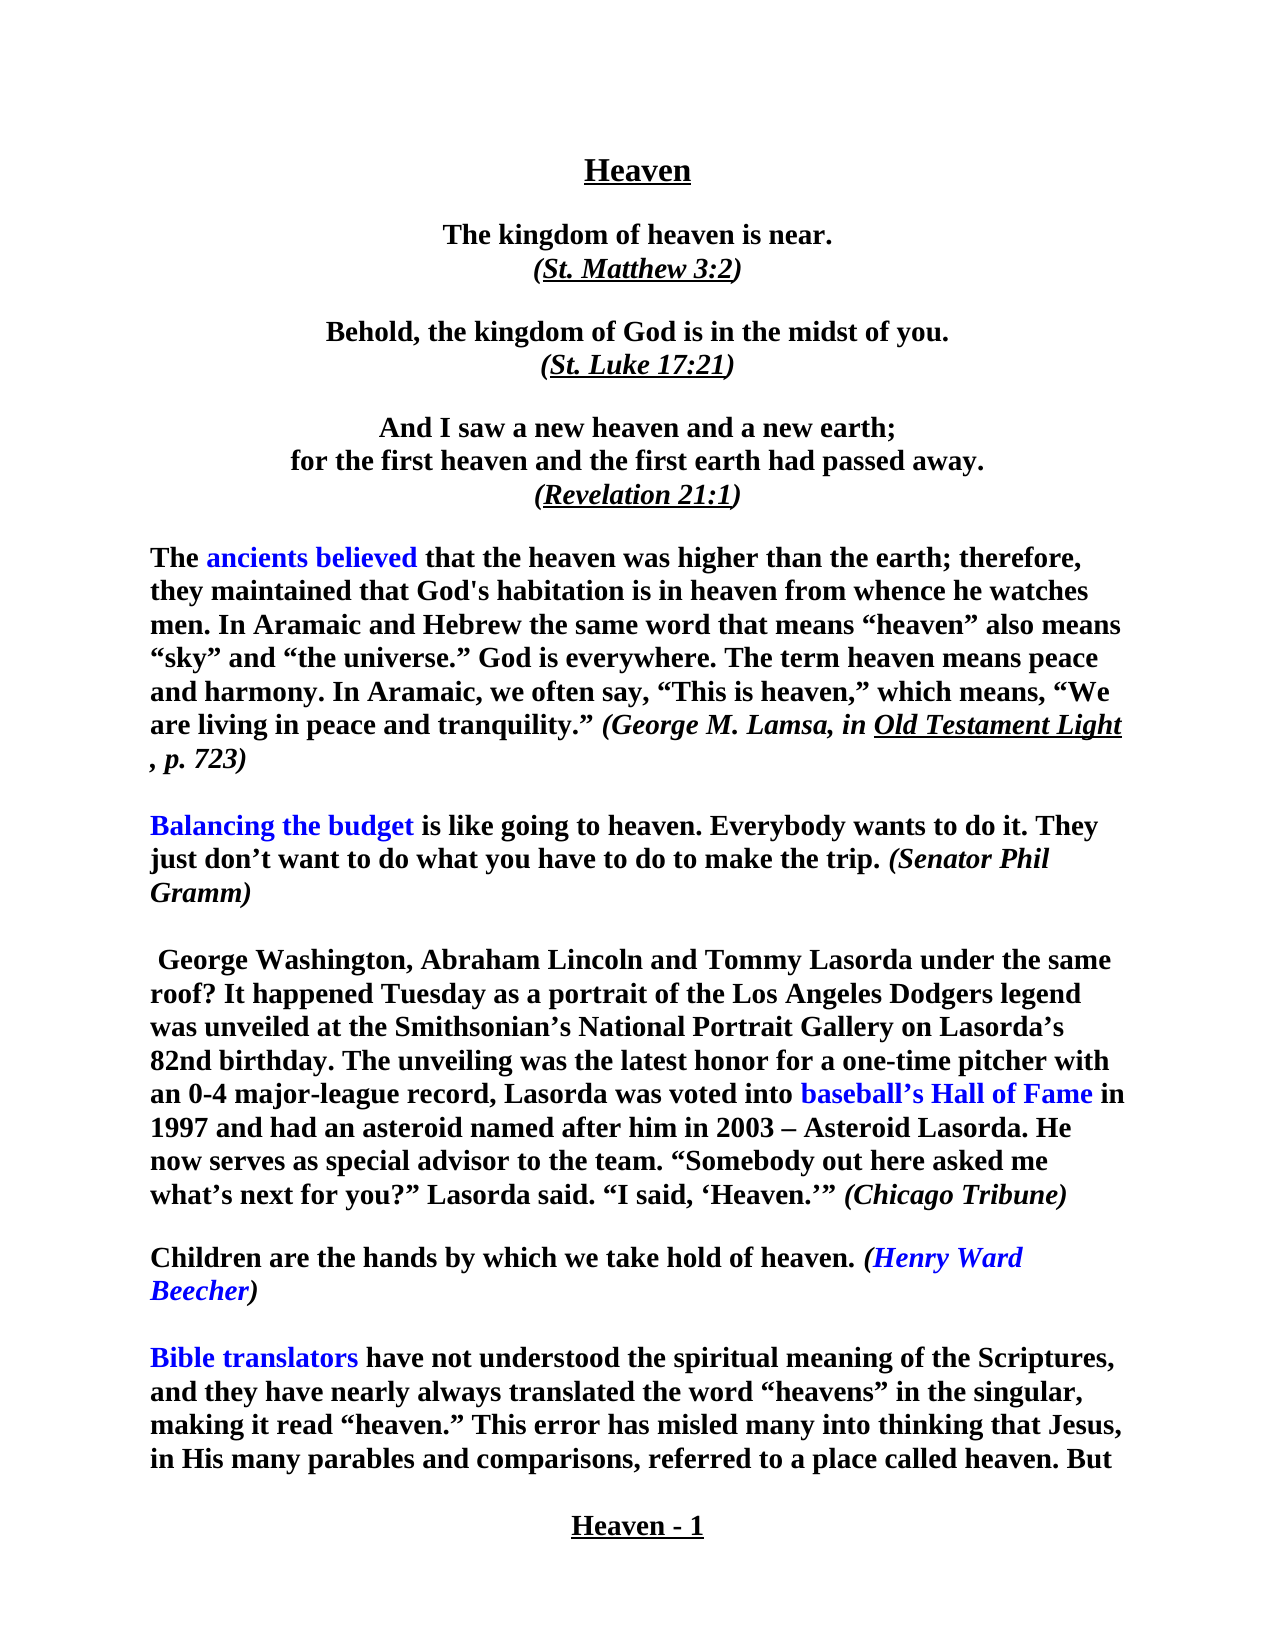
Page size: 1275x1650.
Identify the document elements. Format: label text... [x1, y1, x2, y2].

text (St. Matthew 3:2) [150, 251, 1125, 284]
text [150, 1240, 1125, 1474]
text (Revelation 21:1) [150, 477, 1125, 511]
text Behold, the kingdom of God is in the midst of you. (St. Luke 17:21) [150, 314, 1125, 381]
text The ancients believed that the heaven was higher than the earth; therefore, they maintained that God's habitation is in heaven from whence he watches men. In Aramaic and Hebrew the same word that means “heaven” also means “sky” and “the universe.” God is everywhere. The term heaven means peace and harmony. In Aramaic, we often say, “This is heaven,” which means, “We are living in peace and tranquility.” (George M. Lamsa, in Old Testament Light , p. 723) Balancing the budget is like going to heaven. Everybody wants to do it. They just don’t want to do what you have to do to make the trip. (Senator Phil Gramm) George Washington, Abraham Lincoln and Tommy Lasorda under the same roof? It happened Tuesday as a portrait of the Los Angeles Dodgers legend was unveiled at the Smithsonian’s National Portrait Gallery on Lasorda’s 82nd birthday. The unveiling was the latest honor for a one-time pitcher with an 0-4 major-league record, Lasorda was voted into baseball’s Hall of Fame in 1997 and had an asteroid named after him in 2003 – Asteroid Lasorda. He now serves as special advisor to the team. “Somebody out here asked me what’s next for you?” Lasorda said. “I said, ‘Heaven.’” (Chicago Tribune) [150, 540, 1125, 1211]
text The kingdom of heaven is near. [150, 217, 1125, 251]
subtitle Heaven [150, 150, 1125, 188]
text And I saw a new heaven and a new earth; [150, 410, 1125, 443]
text for the first heaven and the first earth had passed away. [150, 443, 1125, 477]
